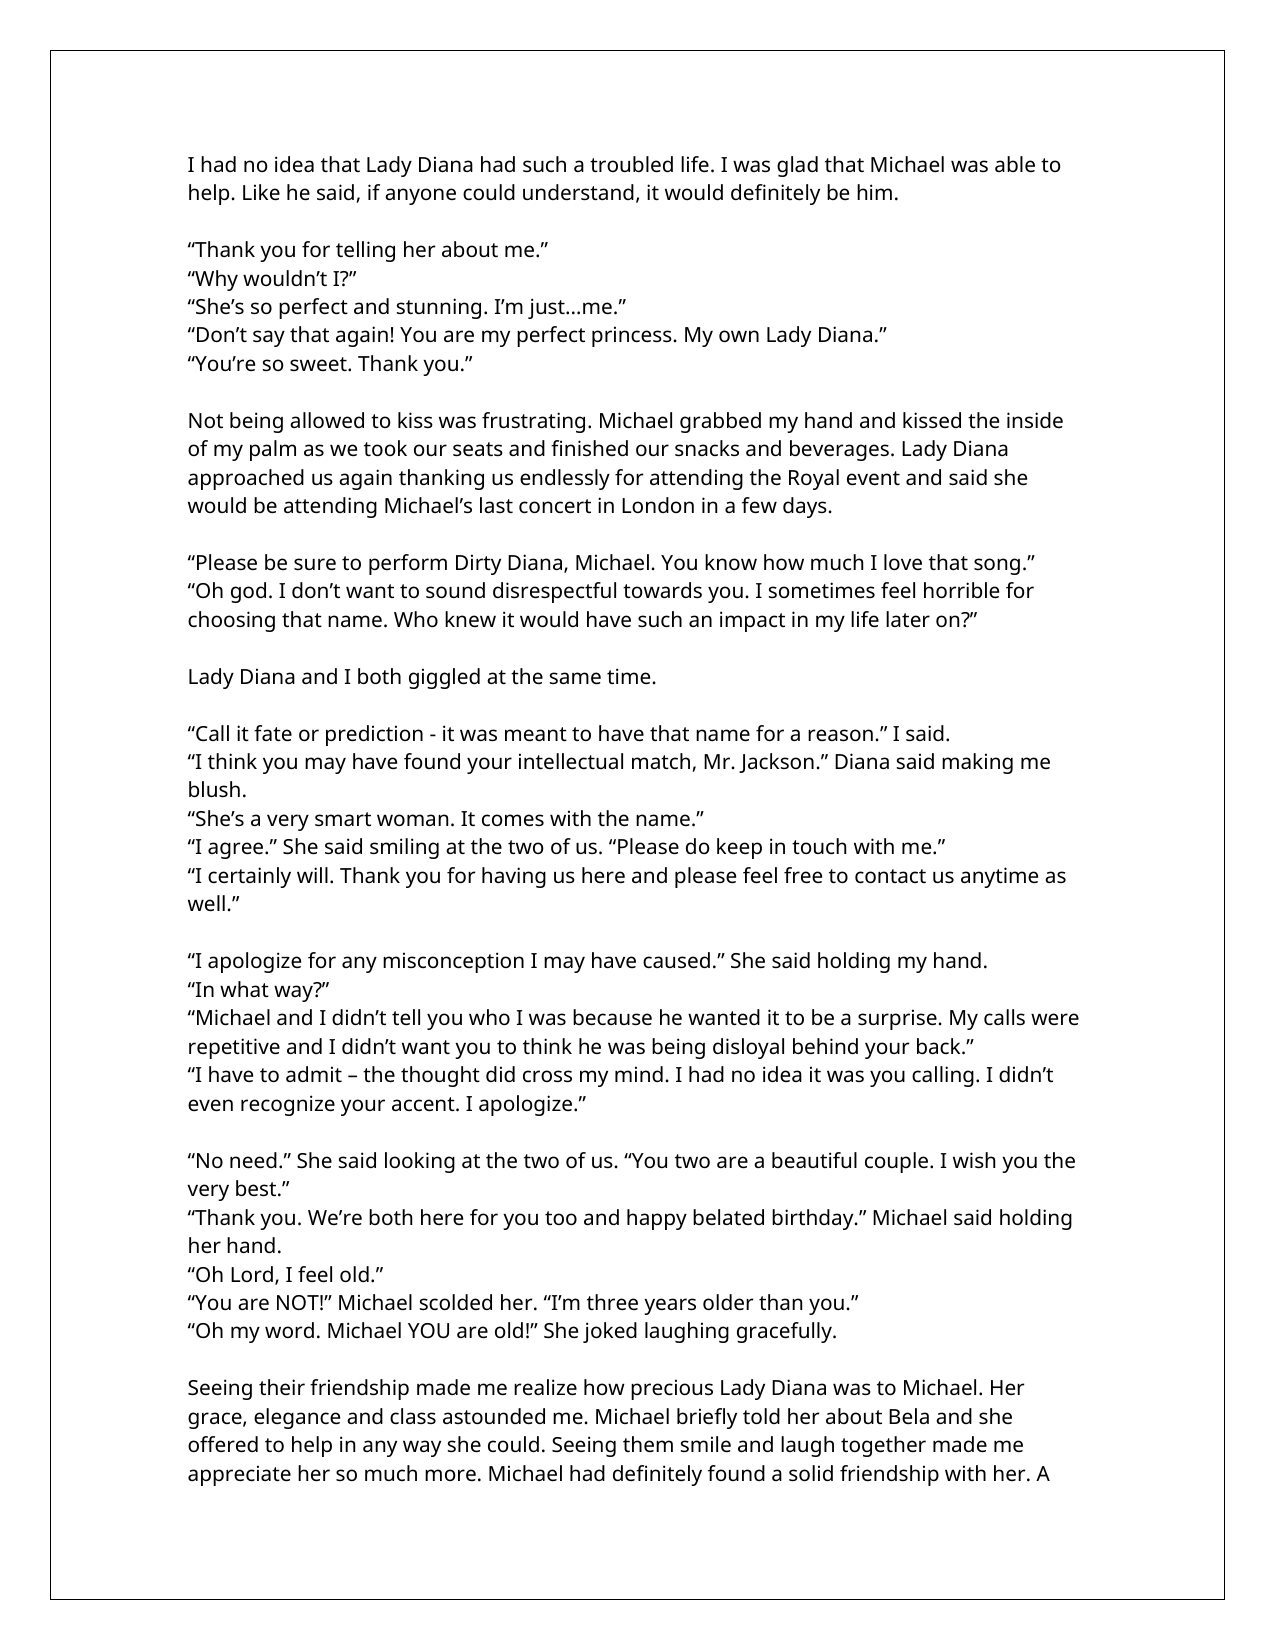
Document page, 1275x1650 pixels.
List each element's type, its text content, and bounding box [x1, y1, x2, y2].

text “No need.” She said looking at the two of us. “You two are a beautiful couple. I wish you the very best.” [187, 1146, 1087, 1203]
text “In what way?” “Michael and I didn’t tell you who I was because he wanted it to be a surprise. My calls were repetitive and I didn’t want you to think he was being disloyal behind your back.” “I have to admit – the thought did cross my mind. I had no idea it was you calling. I didn’t even recognize your accent. I apologize.” [187, 975, 1087, 1146]
text “Call it fate or prediction - it was meant to have that name for a reason.” I said. [187, 719, 1087, 747]
text Lady Diana and I both giggled at the same time. [187, 662, 1087, 690]
text “Thank you. We’re both here for you too and happy belated birthday.” Michael said holding her hand. “Oh Lord, I feel old.” [187, 1203, 1087, 1288]
text Not being allowed to kiss was frustrating. Michael grabbed my hand and kissed the inside of my palm as we took our seats and finished our snacks and beverages. Lady Diana approached us again thanking us endlessly for attending the Royal event and said she would be attending Michael’s last concert in London in a few days. [187, 406, 1087, 520]
text “I think you may have found your intellectual match, Mr. Jackson.” Diana said making me blush. [187, 747, 1087, 804]
text “Thank you for telling her about me.” “Why wouldn’t I?” “She’s so perfect and stunning. I’m just…me.” “Don’t say that again! You are my perfect princess. My own Lady Diana.” “You’re so sweet. Thank you.” [187, 235, 1087, 377]
text “I certainly will. Thank you for having us here and please feel free to contact us anytime as well.” [187, 861, 1087, 947]
text “Please be sure to perform Dirty Diana, Michael. You know how much I love that song.” “Oh god. I don’t want to sound disrespectful towards you. I sometimes feel horrible for choosing that name. Who knew it would have such an impact in my life later on?” [187, 548, 1087, 633]
text “She’s a very smart woman. It comes with the name.” “I agree.” She said smiling at the two of us. “Please do keep in touch with me.” [187, 804, 1087, 861]
text “I apologize for any misconception I may have caused.” She said holding my hand. [187, 947, 1087, 975]
text I had no idea that Lady Diana had such a troubled life. I was glad that Michael was able to help. Like he said, if anyone could understand, it would definitely be him. [187, 150, 1087, 207]
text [187, 1373, 1087, 1487]
text “You are NOT!” Michael scolded her. “I’m three years older than you.” [187, 1288, 1087, 1317]
text “Oh my word. Michael YOU are old!” She joked laughing gracefully. [187, 1317, 1087, 1345]
